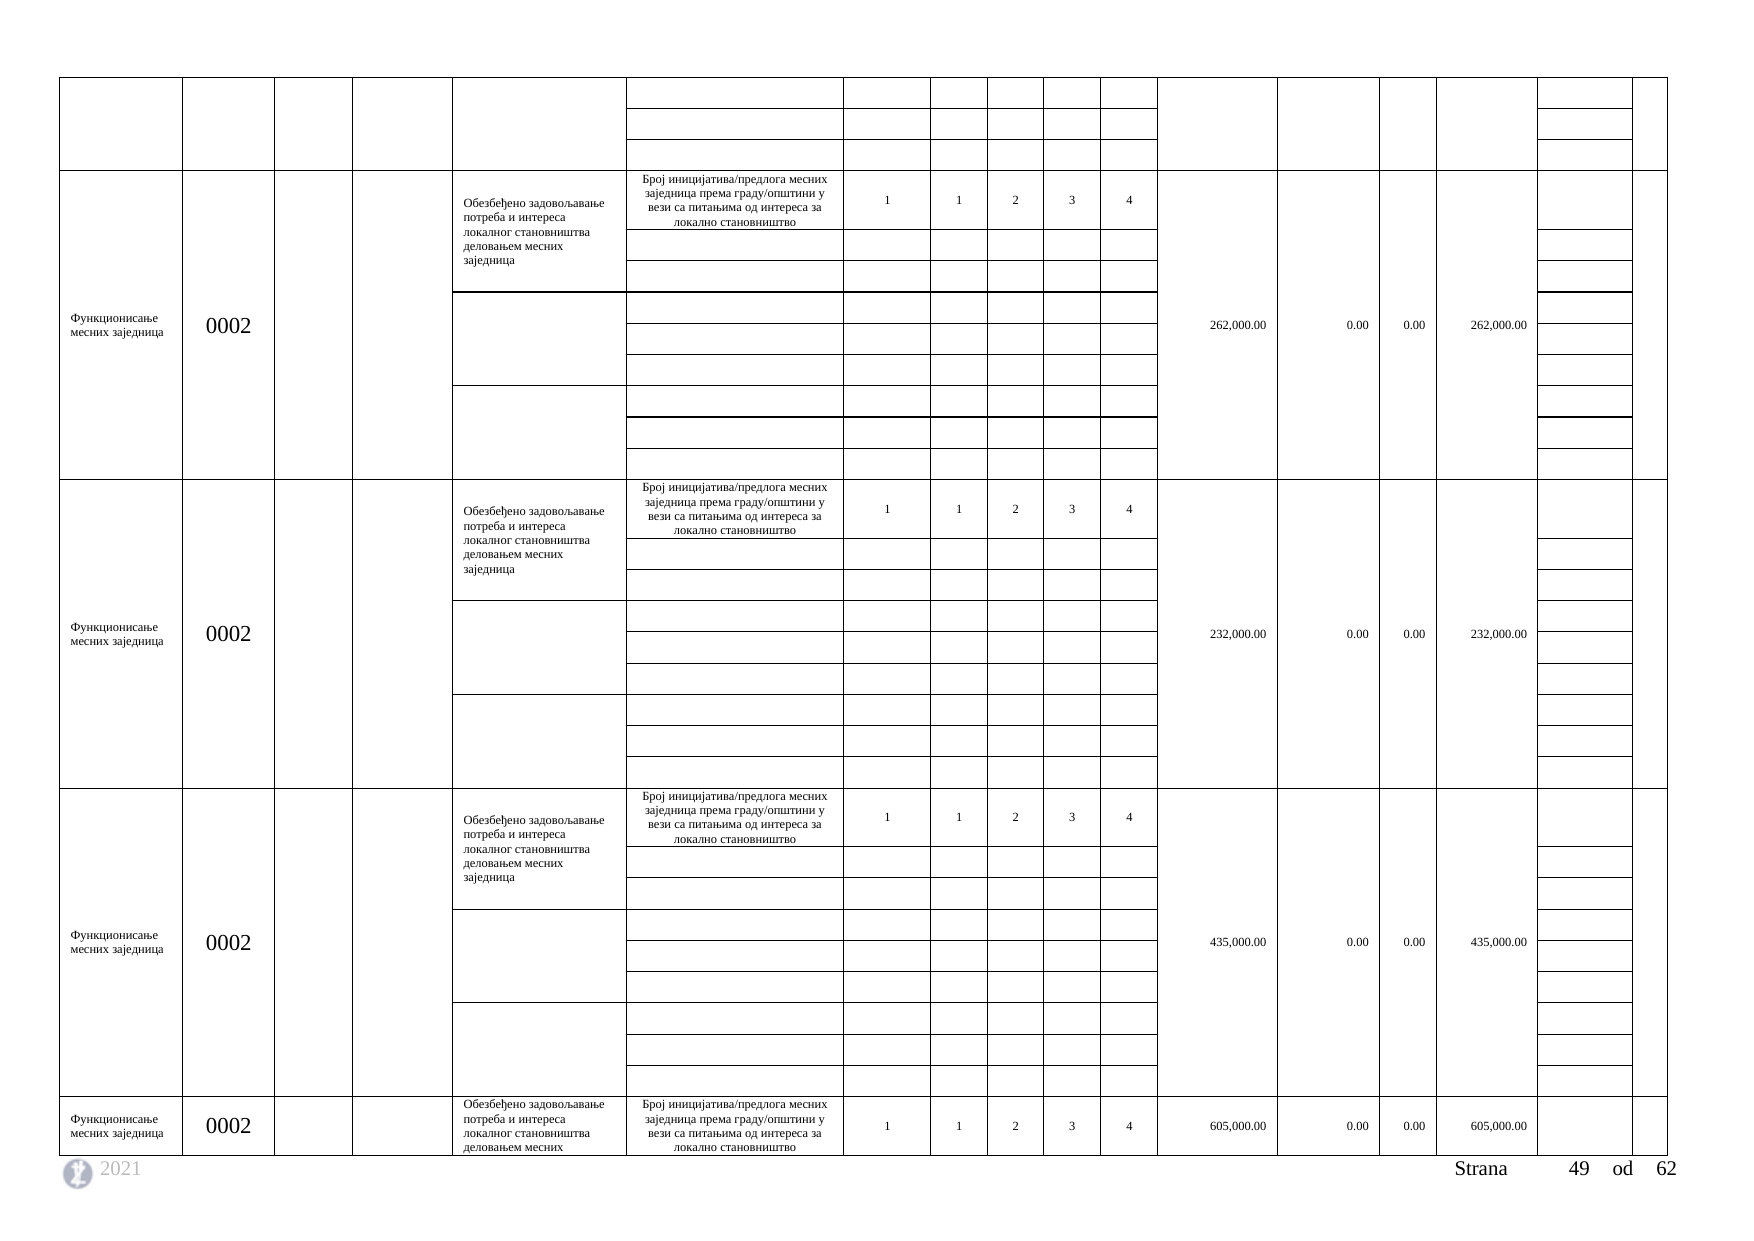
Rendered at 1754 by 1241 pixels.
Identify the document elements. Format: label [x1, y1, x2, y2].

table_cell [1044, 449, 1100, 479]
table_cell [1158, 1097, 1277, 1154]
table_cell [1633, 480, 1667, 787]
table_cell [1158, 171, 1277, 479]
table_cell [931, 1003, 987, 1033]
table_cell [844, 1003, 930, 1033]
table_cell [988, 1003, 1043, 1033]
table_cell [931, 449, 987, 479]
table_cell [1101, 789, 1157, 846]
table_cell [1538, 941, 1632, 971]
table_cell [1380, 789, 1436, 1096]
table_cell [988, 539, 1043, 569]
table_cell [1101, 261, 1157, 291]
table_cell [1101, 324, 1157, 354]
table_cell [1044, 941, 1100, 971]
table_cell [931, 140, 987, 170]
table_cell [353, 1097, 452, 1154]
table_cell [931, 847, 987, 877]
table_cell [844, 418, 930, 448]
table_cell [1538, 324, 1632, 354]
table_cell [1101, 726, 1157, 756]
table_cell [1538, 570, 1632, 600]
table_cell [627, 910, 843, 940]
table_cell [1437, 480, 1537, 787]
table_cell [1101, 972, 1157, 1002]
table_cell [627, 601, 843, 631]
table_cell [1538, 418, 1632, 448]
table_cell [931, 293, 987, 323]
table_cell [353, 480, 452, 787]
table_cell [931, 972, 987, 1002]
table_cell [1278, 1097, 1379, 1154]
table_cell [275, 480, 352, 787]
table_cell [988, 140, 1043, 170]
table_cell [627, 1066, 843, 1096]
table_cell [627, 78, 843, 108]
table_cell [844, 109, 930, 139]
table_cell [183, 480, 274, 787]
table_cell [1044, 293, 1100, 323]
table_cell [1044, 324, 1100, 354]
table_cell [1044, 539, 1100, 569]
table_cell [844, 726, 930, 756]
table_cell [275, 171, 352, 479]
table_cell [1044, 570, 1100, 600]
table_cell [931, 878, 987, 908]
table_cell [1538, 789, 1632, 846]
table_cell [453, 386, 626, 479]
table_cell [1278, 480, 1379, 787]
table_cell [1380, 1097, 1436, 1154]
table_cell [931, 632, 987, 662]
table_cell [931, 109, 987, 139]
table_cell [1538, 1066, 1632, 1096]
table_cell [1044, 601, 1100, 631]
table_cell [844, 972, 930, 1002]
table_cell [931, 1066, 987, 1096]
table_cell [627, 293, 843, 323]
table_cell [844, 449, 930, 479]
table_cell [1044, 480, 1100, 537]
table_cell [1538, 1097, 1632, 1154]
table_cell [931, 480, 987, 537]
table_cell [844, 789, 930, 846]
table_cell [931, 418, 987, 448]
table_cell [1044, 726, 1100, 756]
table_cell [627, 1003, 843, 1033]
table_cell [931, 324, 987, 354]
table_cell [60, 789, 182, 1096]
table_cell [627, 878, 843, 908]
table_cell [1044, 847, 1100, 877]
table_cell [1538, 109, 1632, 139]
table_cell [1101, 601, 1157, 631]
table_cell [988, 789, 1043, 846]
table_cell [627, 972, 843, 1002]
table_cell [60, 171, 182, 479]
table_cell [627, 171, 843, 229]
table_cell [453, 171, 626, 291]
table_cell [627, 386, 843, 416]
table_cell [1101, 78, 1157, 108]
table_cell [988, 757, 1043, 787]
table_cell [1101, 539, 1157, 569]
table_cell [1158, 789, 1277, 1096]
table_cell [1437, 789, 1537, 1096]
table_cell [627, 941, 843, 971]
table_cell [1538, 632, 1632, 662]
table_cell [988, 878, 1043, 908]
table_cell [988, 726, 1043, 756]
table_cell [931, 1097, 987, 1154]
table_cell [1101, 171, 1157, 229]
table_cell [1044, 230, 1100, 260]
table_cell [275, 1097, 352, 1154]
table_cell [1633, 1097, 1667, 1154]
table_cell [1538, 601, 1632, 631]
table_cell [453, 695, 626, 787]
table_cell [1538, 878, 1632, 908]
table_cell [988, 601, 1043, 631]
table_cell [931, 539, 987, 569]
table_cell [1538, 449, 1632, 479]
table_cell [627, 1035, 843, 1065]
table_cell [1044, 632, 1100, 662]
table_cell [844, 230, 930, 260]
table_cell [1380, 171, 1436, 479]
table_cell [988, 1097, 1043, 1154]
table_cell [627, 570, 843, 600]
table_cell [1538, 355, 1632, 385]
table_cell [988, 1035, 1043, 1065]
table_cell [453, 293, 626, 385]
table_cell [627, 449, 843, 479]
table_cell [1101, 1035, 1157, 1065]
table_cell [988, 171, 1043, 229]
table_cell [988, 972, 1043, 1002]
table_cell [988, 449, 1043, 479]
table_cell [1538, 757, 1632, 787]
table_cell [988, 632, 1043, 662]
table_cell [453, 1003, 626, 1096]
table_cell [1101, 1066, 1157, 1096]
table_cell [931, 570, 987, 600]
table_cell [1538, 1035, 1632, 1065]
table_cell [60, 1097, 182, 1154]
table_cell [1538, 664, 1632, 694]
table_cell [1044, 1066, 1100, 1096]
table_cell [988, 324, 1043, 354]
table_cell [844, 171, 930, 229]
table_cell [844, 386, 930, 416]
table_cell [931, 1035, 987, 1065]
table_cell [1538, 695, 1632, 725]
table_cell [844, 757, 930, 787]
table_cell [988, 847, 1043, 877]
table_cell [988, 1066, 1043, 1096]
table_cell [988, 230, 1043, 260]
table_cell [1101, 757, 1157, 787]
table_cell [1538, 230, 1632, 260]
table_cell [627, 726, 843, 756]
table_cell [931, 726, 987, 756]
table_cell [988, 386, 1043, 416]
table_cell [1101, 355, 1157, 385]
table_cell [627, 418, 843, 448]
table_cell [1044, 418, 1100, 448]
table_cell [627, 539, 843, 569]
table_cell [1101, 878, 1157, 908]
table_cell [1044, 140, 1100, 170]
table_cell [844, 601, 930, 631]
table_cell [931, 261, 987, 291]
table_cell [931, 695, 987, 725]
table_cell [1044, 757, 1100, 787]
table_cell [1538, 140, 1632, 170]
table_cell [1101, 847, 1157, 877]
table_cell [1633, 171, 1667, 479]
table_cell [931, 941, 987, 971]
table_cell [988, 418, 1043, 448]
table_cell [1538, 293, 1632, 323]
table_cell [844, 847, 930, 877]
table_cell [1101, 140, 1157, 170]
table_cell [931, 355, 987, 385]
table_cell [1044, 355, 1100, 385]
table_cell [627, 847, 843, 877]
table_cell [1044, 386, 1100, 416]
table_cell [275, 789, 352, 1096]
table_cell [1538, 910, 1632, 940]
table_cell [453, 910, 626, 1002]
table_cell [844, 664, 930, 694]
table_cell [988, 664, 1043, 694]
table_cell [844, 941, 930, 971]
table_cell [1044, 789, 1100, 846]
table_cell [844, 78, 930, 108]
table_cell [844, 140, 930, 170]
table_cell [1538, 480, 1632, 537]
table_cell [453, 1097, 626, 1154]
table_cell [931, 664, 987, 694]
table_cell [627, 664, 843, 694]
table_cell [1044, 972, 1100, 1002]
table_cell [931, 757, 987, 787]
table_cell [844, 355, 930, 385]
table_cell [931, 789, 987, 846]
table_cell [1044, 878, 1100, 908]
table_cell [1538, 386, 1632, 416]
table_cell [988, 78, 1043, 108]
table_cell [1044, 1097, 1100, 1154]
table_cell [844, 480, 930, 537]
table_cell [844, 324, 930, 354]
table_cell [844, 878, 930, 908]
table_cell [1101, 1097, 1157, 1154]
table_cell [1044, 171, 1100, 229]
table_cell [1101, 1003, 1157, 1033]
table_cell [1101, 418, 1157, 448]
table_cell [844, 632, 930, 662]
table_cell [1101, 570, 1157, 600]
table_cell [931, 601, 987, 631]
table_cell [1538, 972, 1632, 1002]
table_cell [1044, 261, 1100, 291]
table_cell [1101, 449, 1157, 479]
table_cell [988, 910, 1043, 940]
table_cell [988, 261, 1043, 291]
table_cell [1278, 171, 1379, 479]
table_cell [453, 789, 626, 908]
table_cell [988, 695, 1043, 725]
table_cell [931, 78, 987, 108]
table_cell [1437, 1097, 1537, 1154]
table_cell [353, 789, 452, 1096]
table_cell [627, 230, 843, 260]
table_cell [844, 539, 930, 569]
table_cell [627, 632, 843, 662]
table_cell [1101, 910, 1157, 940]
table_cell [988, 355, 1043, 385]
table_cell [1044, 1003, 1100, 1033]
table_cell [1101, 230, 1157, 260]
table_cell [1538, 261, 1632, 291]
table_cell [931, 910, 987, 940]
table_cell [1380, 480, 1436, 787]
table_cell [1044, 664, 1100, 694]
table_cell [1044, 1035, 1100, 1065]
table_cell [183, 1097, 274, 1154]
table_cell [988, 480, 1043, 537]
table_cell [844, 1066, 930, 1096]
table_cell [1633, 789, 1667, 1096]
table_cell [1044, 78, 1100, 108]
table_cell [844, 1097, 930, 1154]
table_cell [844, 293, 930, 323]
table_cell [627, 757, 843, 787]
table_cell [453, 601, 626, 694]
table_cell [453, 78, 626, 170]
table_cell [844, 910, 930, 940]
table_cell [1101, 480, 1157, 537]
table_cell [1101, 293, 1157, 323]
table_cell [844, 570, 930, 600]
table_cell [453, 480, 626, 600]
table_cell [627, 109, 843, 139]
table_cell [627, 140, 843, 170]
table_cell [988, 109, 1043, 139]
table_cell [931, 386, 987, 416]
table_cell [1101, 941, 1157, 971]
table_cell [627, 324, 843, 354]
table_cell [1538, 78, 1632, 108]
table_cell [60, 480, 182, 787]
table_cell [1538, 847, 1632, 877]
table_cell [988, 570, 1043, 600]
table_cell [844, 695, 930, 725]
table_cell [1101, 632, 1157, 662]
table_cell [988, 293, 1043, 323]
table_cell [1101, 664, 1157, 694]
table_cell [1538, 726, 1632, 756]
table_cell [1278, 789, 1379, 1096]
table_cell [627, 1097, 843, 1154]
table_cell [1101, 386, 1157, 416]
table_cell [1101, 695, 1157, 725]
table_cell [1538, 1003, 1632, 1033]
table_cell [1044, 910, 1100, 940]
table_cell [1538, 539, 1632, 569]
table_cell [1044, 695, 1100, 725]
picture [59, 1156, 97, 1194]
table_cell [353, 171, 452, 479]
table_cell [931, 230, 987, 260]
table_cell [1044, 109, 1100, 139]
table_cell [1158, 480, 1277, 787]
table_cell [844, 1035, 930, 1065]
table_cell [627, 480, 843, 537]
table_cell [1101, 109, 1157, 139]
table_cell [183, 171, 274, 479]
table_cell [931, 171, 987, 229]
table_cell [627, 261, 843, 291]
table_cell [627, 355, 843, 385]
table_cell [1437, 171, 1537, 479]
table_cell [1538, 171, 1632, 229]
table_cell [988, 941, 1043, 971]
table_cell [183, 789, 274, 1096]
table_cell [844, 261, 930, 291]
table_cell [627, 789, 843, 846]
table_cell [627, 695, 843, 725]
